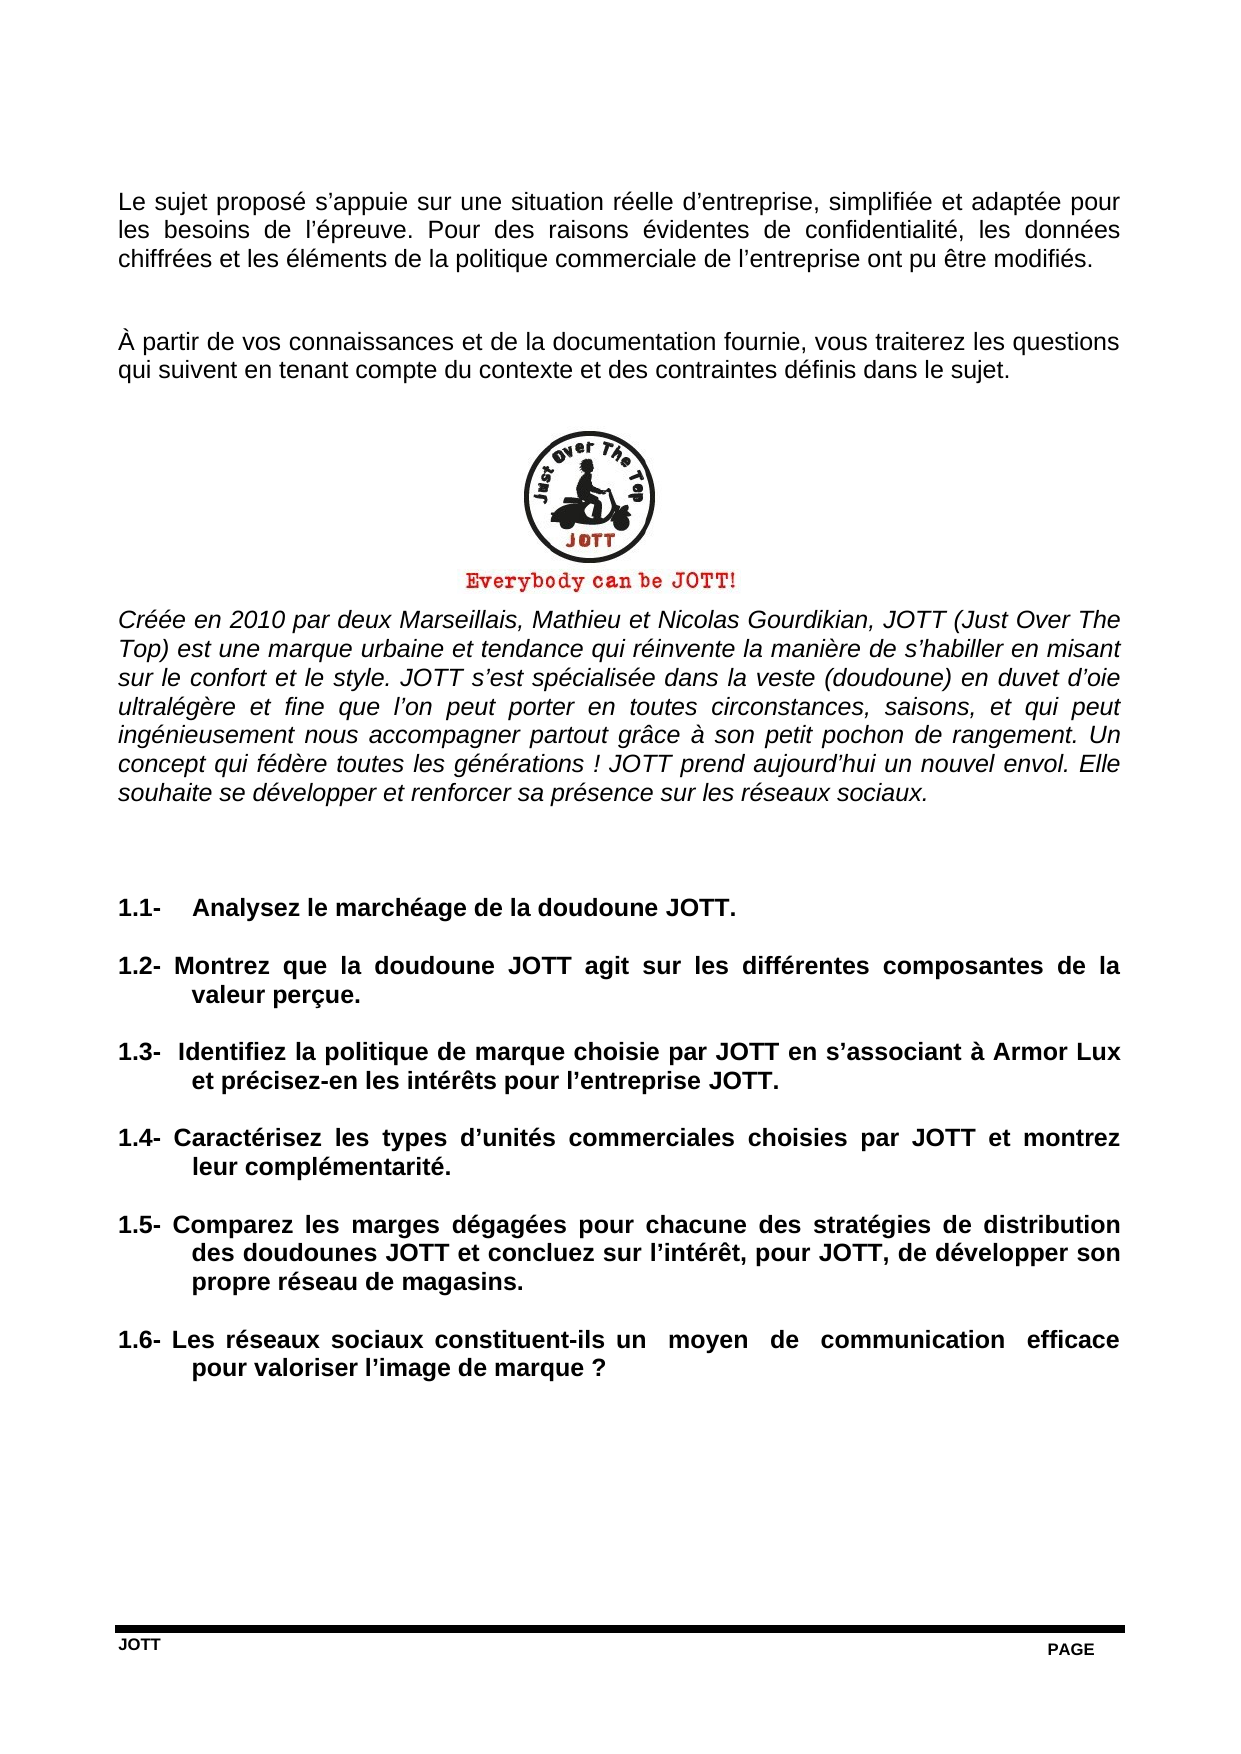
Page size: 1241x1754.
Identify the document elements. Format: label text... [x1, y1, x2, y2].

subtitle 1.1- Analysez le marchéage de la doudoune JOTT. [118, 893, 1140, 922]
text Le sujet proposé s’appuie sur une situation réelle d’entreprise, simplifiée et adaptée pour les besoins de l’épreuve. Pour des raisons évidentes de confidentialité, les données chiffrées et les éléments de la politique commerciale de l’entreprise ont pu être modifiés. [118, 187, 1122, 273]
picture [457, 426, 741, 594]
text 1.3- Identifiez la politique de marque choisie par JOTT en s’associant à Armor Lux et précisez-en les intérêts pour l’entreprise JOTT. [118, 1037, 1122, 1095]
text 1.6- Les réseaux sociaux constituent-ils un moyen de communication efficace pour valoriser l’image de marque ? [118, 1325, 1122, 1382]
text 1.4- Caractérisez les types d’unités commerciales choisies par JOTT et montrez leur complémentarité. [118, 1123, 1122, 1181]
text Créée en 2010 par deux Marseillais, Mathieu et Nicolas Gourdikian, JOTT (Just Over The Top) est une marque urbaine et tendance qui réinvente la manière de s’habiller en misant sur le confort et le style. JOTT s’est spécialisée dans la veste (doudoune) en duvet d’oie ultralégère et fine que l’on peut porter en toutes circonstances, saisons, et qui peut ingénieusement nous accompagner partout grâce à son petit pochon de rangement. Un concept qui fédère toutes les générations ! JOTT prend aujourd’hui un nouvel envol. Elle souhaite se développer et renforcer sa présence sur les réseaux sociaux. [118, 434, 1123, 807]
text 1.5- Comparez les marges dégagées pour chacune des stratégies de distribution des doudounes JOTT et concluez sur l’intérêt, pour JOTT, de développer son propre réseau de magasins. [118, 1210, 1122, 1296]
text 1.2- Montrez que la doudoune JOTT agit sur les différentes composantes de la valeur perçue. [118, 951, 1122, 1008]
text À partir de vos connaissances et de la documentation fournie, vous traiterez les questions qui suivent en tenant compte du contexte et des contraintes définis dans le sujet. [118, 327, 1121, 384]
